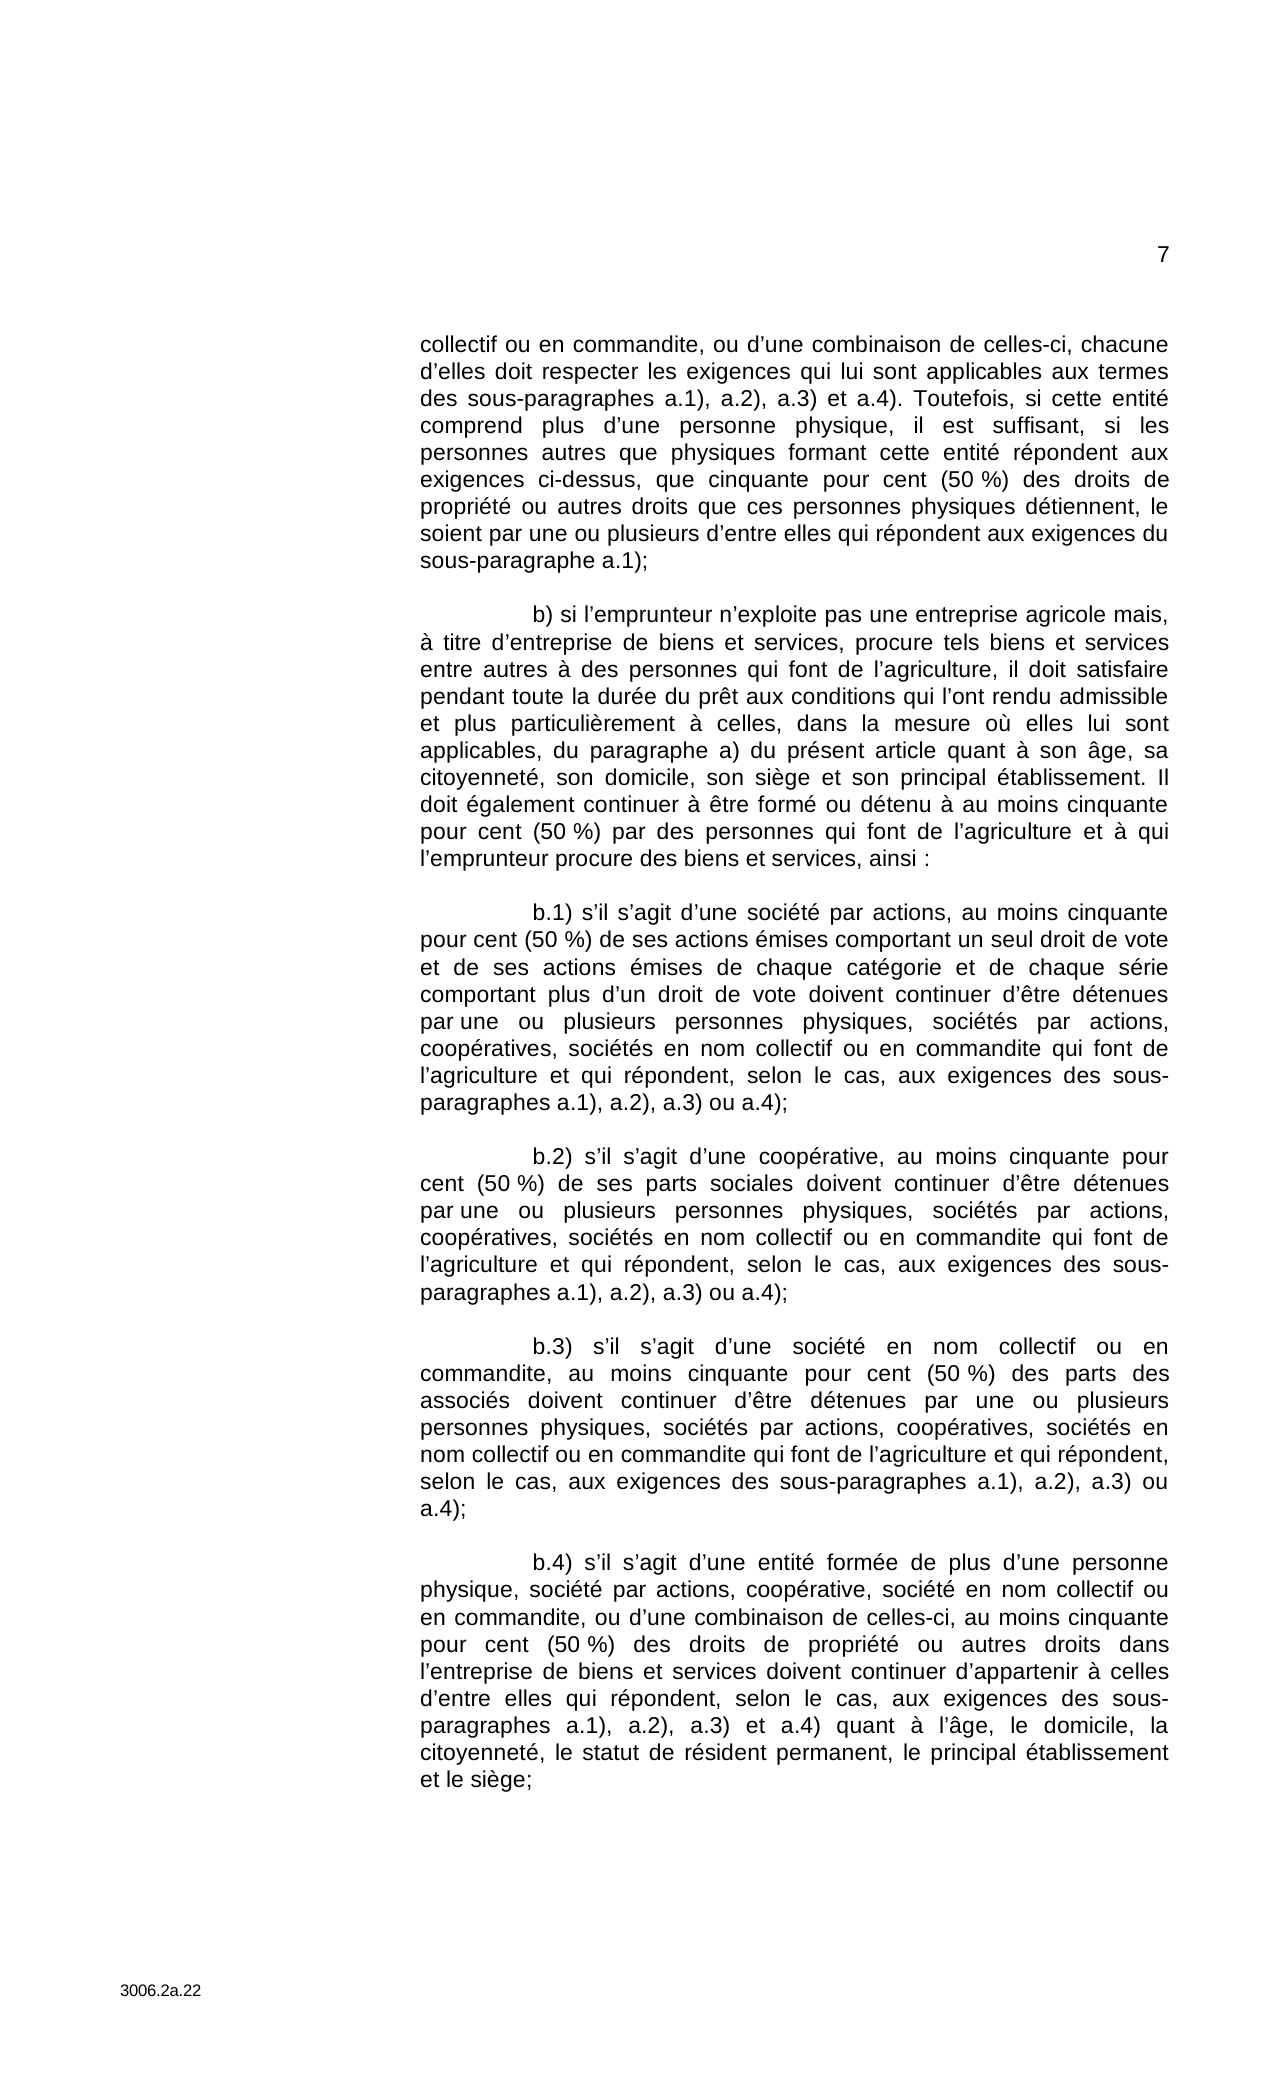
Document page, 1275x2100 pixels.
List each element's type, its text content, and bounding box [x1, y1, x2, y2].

text b.1) s’il s’agit d’une société par actions, au moins cinquante pour cent (50 %) de ses actions émises comportant un seul droit de vote et de ses actions émises de chaque catégorie et de chaque série comportant plus d’un droit de vote doivent continuer d’être détenues par une ou plusieurs personnes physiques, sociétés par actions, coopératives, sociétés en nom collectif ou en commandite qui font de l’agriculture et qui répondent, selon le cas, aux exigences des sous-paragraphes a.1), a.2), a.3) ou a.4); [420, 899, 1170, 1115]
text b) si l’emprunteur n’exploite pas une entreprise agricole mais, à titre d’entreprise de biens et services, procure tels biens et services entre autres à des personnes qui font de l’agriculture, il doit satisfaire pendant toute la durée du prêt aux conditions qui l’ont rendu admissible et plus particulièrement à celles, dans la mesure où elles lui sont applicables, du paragraphe a) du présent article quant à son âge, sa citoyenneté, son domicile, son siège et son principal établissement. Il doit également continuer à être formé ou détenu à au moins cinquante pour cent (50 %) par des personnes qui font de l’agriculture et à qui l’emprunteur procure des biens et services, ainsi : [420, 601, 1170, 872]
text b.2) s’il s’agit d’une coopérative, au moins cinquante pour cent (50 %) de ses parts sociales doivent continuer d’être détenues par une ou plusieurs personnes physiques, sociétés par actions, coopératives, sociétés en nom collectif ou en commandite qui font de l’agriculture et qui répondent, selon le cas, aux exigences des sous-paragraphes a.1), a.2), a.3) ou a.4); [420, 1142, 1170, 1305]
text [420, 330, 1170, 574]
text b.4) s’il s’agit d’une entité formée de plus d’une personne physique, société par actions, coopérative, société en nom collectif ou en commandite, ou d’une combinaison de celles-ci, au moins cinquante pour cent (50 %) des droits de propriété ou autres droits dans l’entreprise de biens et services doivent continuer d’appartenir à celles d’entre elles qui répondent, selon le cas, aux exigences des sous-paragraphes a.1), a.2), a.3) et a.4) quant à l’âge, le domicile, la citoyenneté, le statut de résident permanent, le principal établissement et le siège; [420, 1549, 1170, 1792]
text b.3) s’il s’agit d’une société en nom collectif ou en commandite, au moins cinquante pour cent (50 %) des parts des associés doivent continuer d’être détenues par une ou plusieurs personnes physiques, sociétés par actions, coopératives, sociétés en nom collectif ou en commandite qui font de l’agriculture et qui répondent, selon le cas, aux exigences des sous-paragraphes a.1), a.2), a.3) ou a.4); [420, 1332, 1170, 1522]
